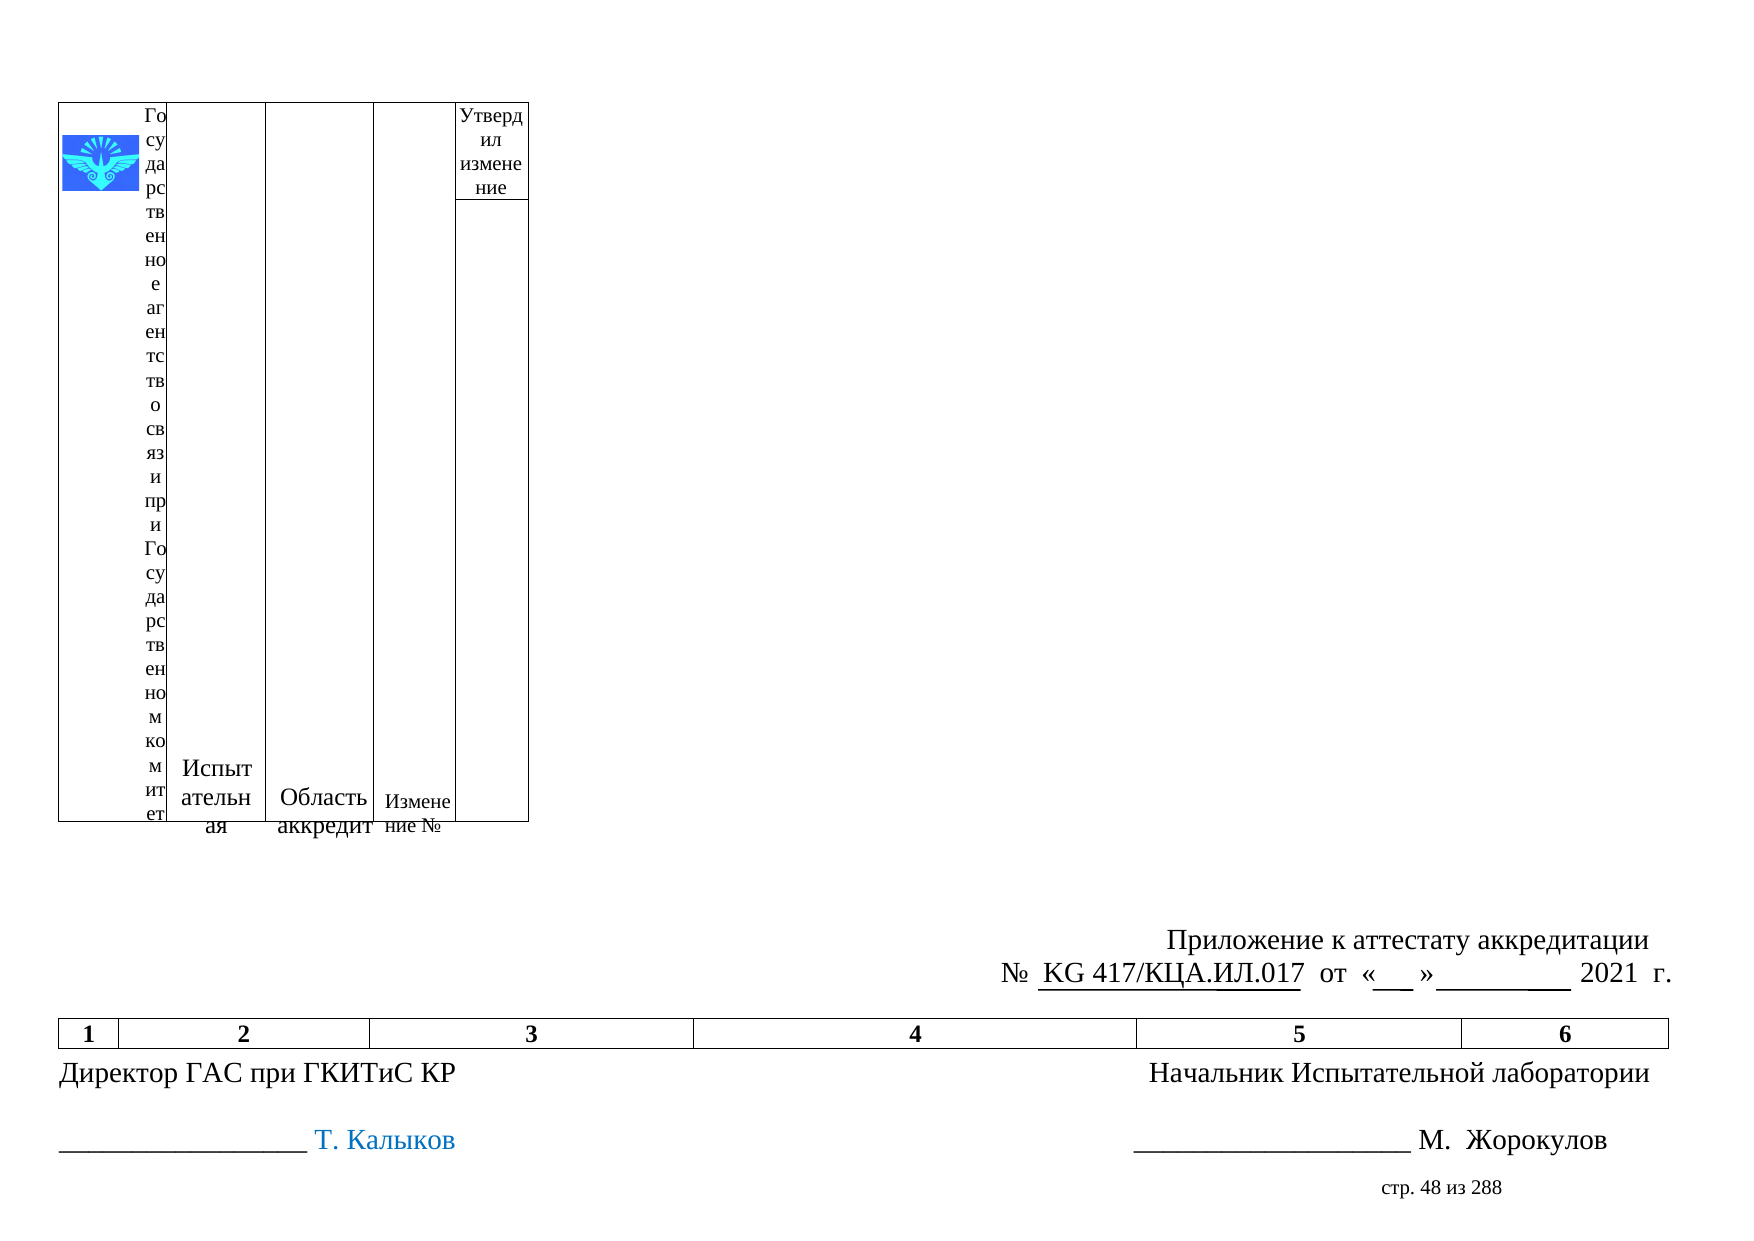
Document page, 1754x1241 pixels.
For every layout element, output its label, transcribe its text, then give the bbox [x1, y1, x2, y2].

subtitle Приложение к аттестату аккредитации [1166, 922, 1695, 955]
table_header 2 [119, 1019, 369, 1047]
text № KG 417/КЦА.ИЛ.017 от « » 2021 г. [1001, 955, 1695, 989]
picture [62, 135, 140, 191]
table_header 4 [694, 1019, 1136, 1047]
table_header 5 [1137, 1019, 1461, 1047]
table_header 3 [370, 1019, 693, 1047]
table_header 1 [59, 1019, 118, 1047]
table_header 6 [1462, 1019, 1668, 1047]
